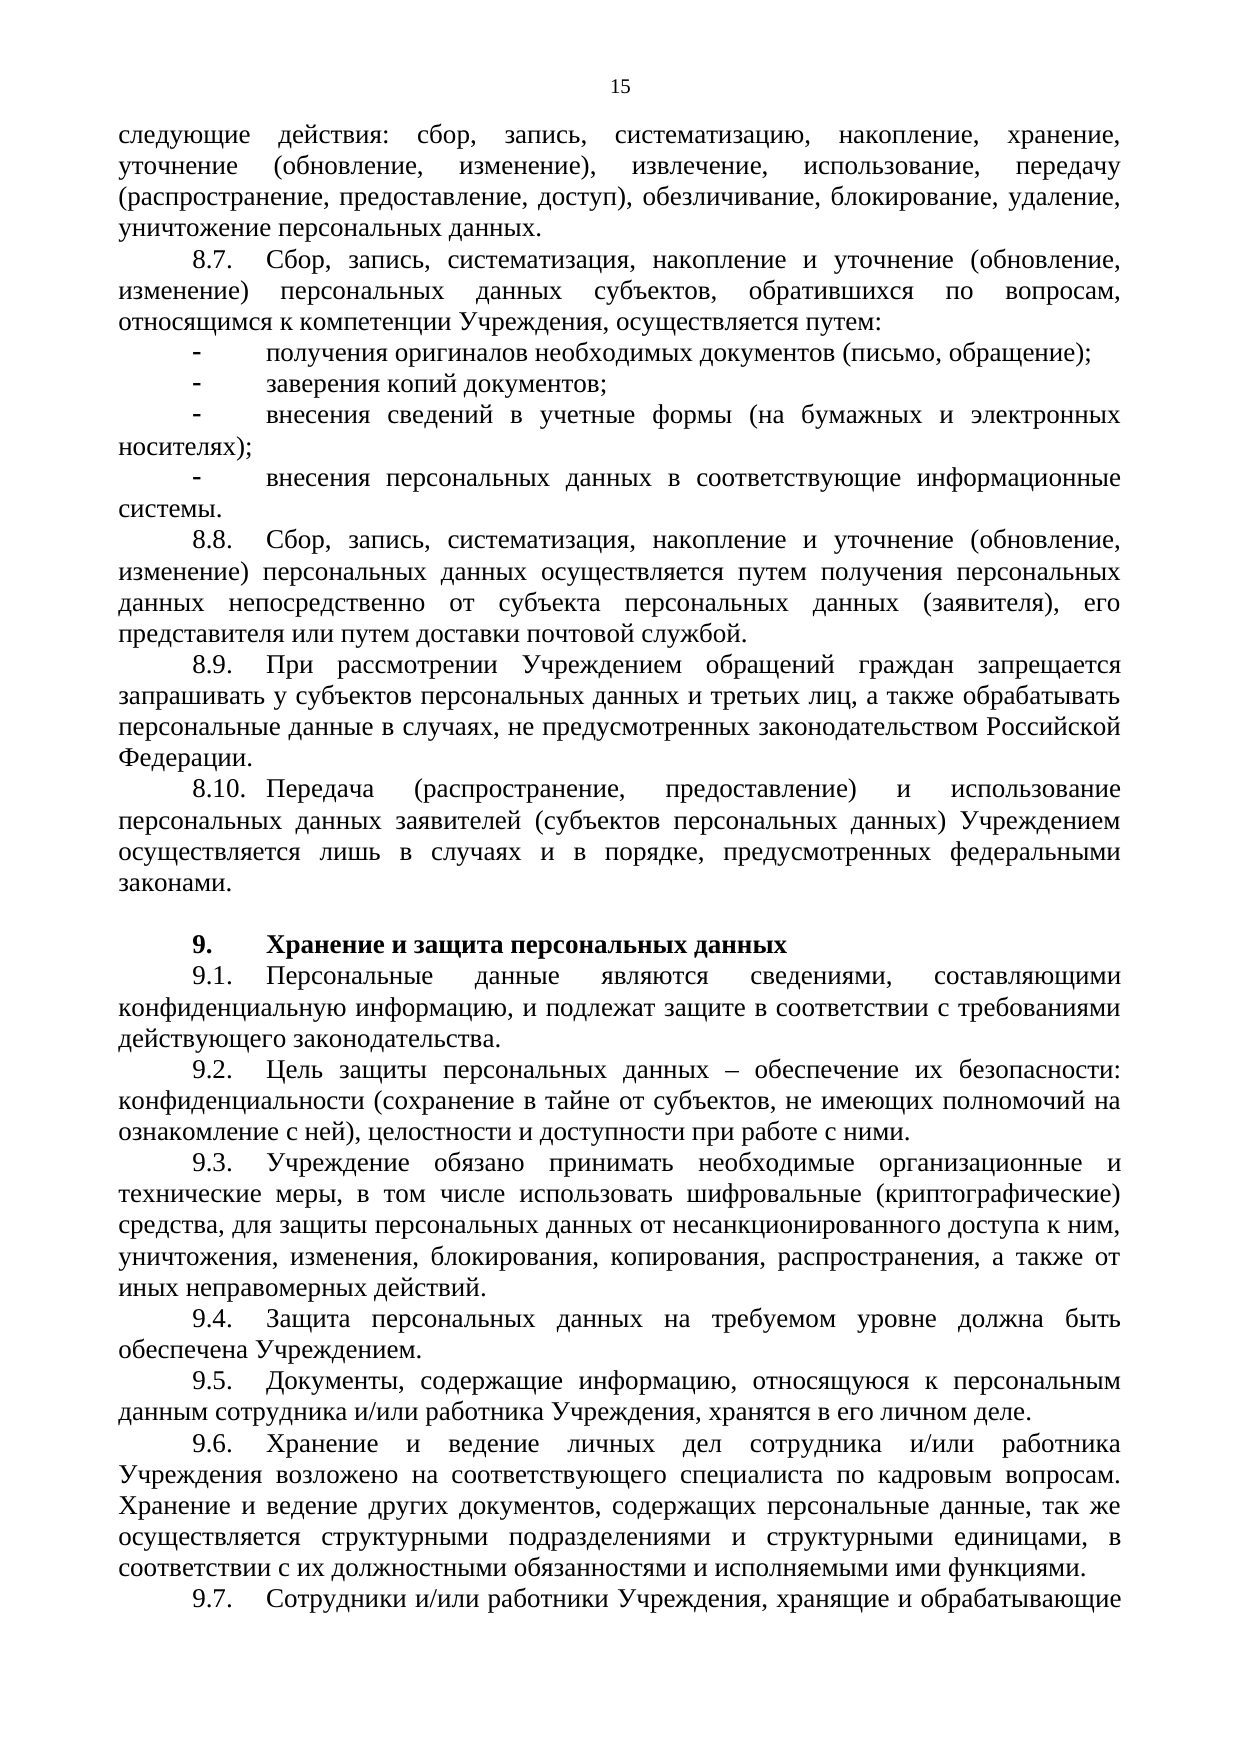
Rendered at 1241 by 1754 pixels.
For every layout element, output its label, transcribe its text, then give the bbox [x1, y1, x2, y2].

list заверения копий документов; [118, 367, 1122, 399]
list Сбор, запись, систематизация, накопление и уточнение (обновление, изменение) персональных данных осуществляется путем получения персональных данных непосредственно от субъекта персональных данных (заявителя), его представителя или путем доставки почтовой службой. [118, 523, 1122, 648]
list Хранение и защита персональных данных [118, 928, 1122, 959]
list Хранение и ведение личных дел сотрудника и/или работника Учреждения возложено на соответствующего специалиста по кадровым вопросам. Хранение и ведение других документов, содержащих персональные данные, так же осуществляется структурными подразделениями и структурными единицами, в соответствии с их должностными обязанностями и исполняемыми ими функциями. [118, 1427, 1122, 1582]
list Документы, содержащие информацию, относящуюся к персональным данным сотрудника и/или работника Учреждения, хранятся в его личном деле. [118, 1364, 1122, 1427]
list Цель защиты персональных данных – обеспечение их безопасности: конфиденциальности (сохранение в тайне от субъектов, не имеющих полномочий на ознакомление с ней), целостности и доступности при работе с ними. [118, 1053, 1122, 1146]
list получения оригиналов необходимых документов (письмо, обращение); [118, 336, 1122, 367]
list Защита персональных данных на требуемом уровне должна быть обеспечена Учреждением. [118, 1302, 1122, 1364]
list При рассмотрении Учреждением обращений граждан запрещается запрашивать у субъектов персональных данных и третьих лиц, а также обрабатывать персональные данные в случаях, не предусмотренных законодательством Российской Федерации. [118, 648, 1122, 773]
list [118, 118, 1122, 243]
list внесения персональных данных в соответствующие информационные системы. [118, 461, 1122, 523]
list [118, 1582, 1122, 1613]
list Персональные данные являются сведениями, составляющими конфиденциальную информацию, и подлежат защите в соответствии с требованиями действующего законодательства. [118, 959, 1122, 1053]
list внесения сведений в учетные формы (на бумажных и электронных носителях); [118, 399, 1122, 461]
list Передача (распространение, предоставление) и использование персональных данных заявителей (субъектов персональных данных) Учреждением осуществляется лишь в случаях и в порядке, предусмотренных федеральными законами. [118, 773, 1122, 897]
list Сбор, запись, систематизация, накопление и уточнение (обновление, изменение) персональных данных субъектов, обратившихся по вопросам, относящимся к компетенции Учреждения, осуществляется путем: [118, 243, 1122, 336]
list Учреждение обязано принимать необходимые организационные и технические меры, в том числе использовать шифровальные (криптографические) средства, для защиты персональных данных от несанкционированного доступа к ним, уничтожения, изменения, блокирования, копирования, распространения, а также от иных неправомерных действий. [118, 1146, 1122, 1302]
